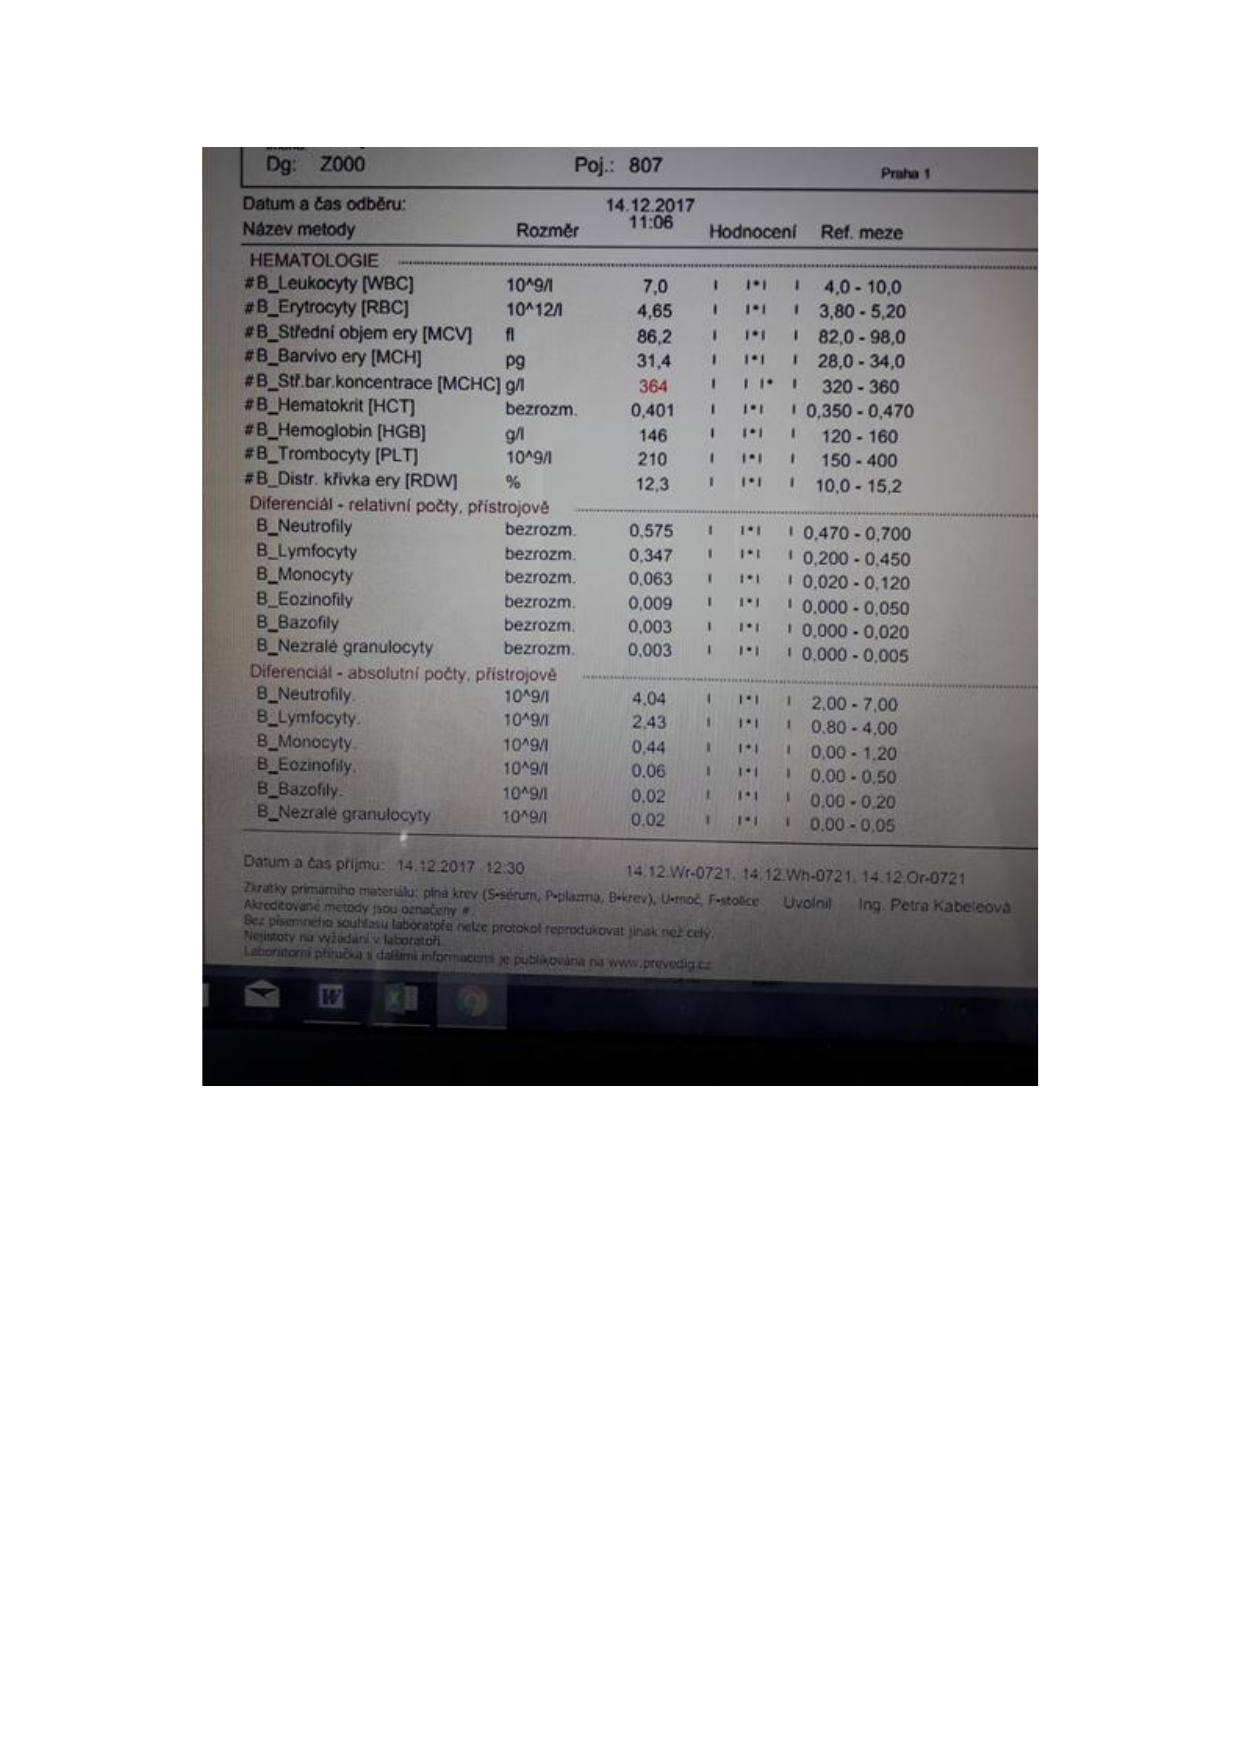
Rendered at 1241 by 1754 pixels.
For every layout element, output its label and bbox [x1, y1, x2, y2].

picture [202, 147, 1039, 1086]
